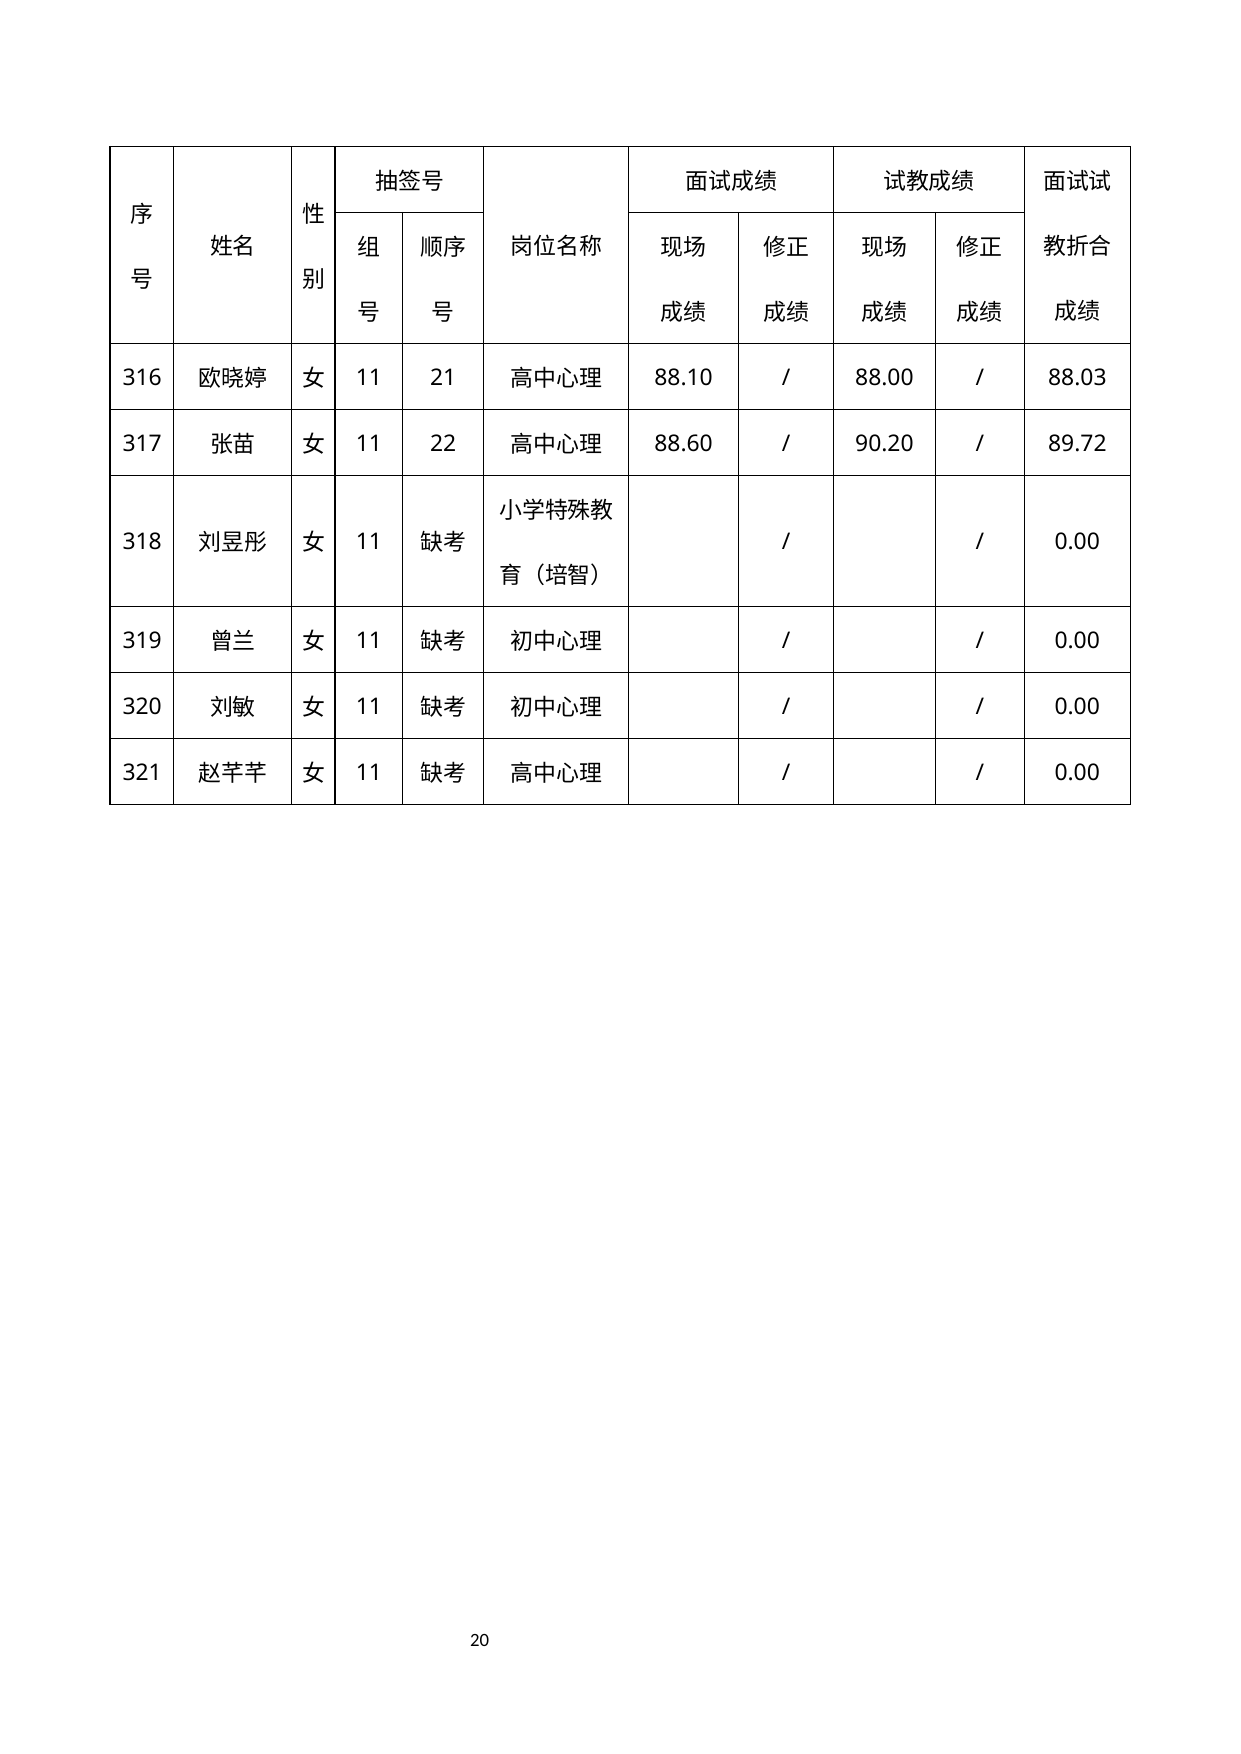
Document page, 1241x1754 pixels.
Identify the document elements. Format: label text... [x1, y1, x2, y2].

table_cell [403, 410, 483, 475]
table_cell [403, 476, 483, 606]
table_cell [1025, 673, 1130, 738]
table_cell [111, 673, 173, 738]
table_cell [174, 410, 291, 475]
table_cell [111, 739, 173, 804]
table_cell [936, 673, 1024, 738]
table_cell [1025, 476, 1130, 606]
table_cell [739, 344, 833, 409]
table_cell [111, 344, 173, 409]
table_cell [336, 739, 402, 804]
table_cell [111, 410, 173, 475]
table_header 试教成绩 [834, 147, 1024, 212]
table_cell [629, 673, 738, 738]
table_cell 组号 [336, 213, 402, 343]
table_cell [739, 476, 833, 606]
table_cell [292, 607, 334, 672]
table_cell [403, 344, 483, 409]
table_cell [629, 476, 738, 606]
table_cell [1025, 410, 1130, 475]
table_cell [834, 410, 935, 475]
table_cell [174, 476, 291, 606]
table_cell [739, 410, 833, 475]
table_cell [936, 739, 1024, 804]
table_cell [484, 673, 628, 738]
table_header 性别 [292, 147, 334, 343]
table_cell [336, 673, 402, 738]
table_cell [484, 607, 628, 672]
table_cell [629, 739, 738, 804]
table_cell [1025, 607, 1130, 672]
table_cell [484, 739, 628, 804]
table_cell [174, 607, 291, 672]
table_header 姓名 [174, 147, 291, 343]
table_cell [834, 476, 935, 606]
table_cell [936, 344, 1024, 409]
table_cell 现场 成绩 [834, 213, 935, 343]
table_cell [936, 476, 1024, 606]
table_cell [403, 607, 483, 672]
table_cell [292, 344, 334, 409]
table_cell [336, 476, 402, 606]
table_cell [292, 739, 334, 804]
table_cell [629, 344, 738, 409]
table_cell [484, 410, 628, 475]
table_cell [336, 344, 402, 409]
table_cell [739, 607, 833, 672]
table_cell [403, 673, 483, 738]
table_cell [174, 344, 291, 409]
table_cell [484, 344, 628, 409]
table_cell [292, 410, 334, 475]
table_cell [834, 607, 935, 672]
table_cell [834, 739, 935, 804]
table_cell 现场 成绩 [629, 213, 738, 343]
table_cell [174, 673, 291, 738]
table_cell 顺序号 [403, 213, 483, 343]
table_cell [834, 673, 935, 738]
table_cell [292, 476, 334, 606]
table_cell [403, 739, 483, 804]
table_cell 修正 成绩 [739, 213, 833, 343]
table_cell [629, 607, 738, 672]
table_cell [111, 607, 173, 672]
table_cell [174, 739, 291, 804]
table_header 面试成绩 [629, 147, 833, 212]
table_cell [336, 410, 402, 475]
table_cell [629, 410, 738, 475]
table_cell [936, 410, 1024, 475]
table_header 面试试教折合成绩 [1025, 147, 1130, 343]
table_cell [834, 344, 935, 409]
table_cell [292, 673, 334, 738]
table_cell 修正 成绩 [936, 213, 1024, 343]
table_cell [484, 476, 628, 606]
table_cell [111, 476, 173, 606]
table_header 抽签号 [336, 147, 483, 212]
table_header 岗位名称 [484, 147, 628, 343]
table_header 序号 [111, 147, 173, 343]
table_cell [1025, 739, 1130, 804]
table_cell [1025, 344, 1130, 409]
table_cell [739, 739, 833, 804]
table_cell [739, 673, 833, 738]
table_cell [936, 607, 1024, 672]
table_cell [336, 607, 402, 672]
